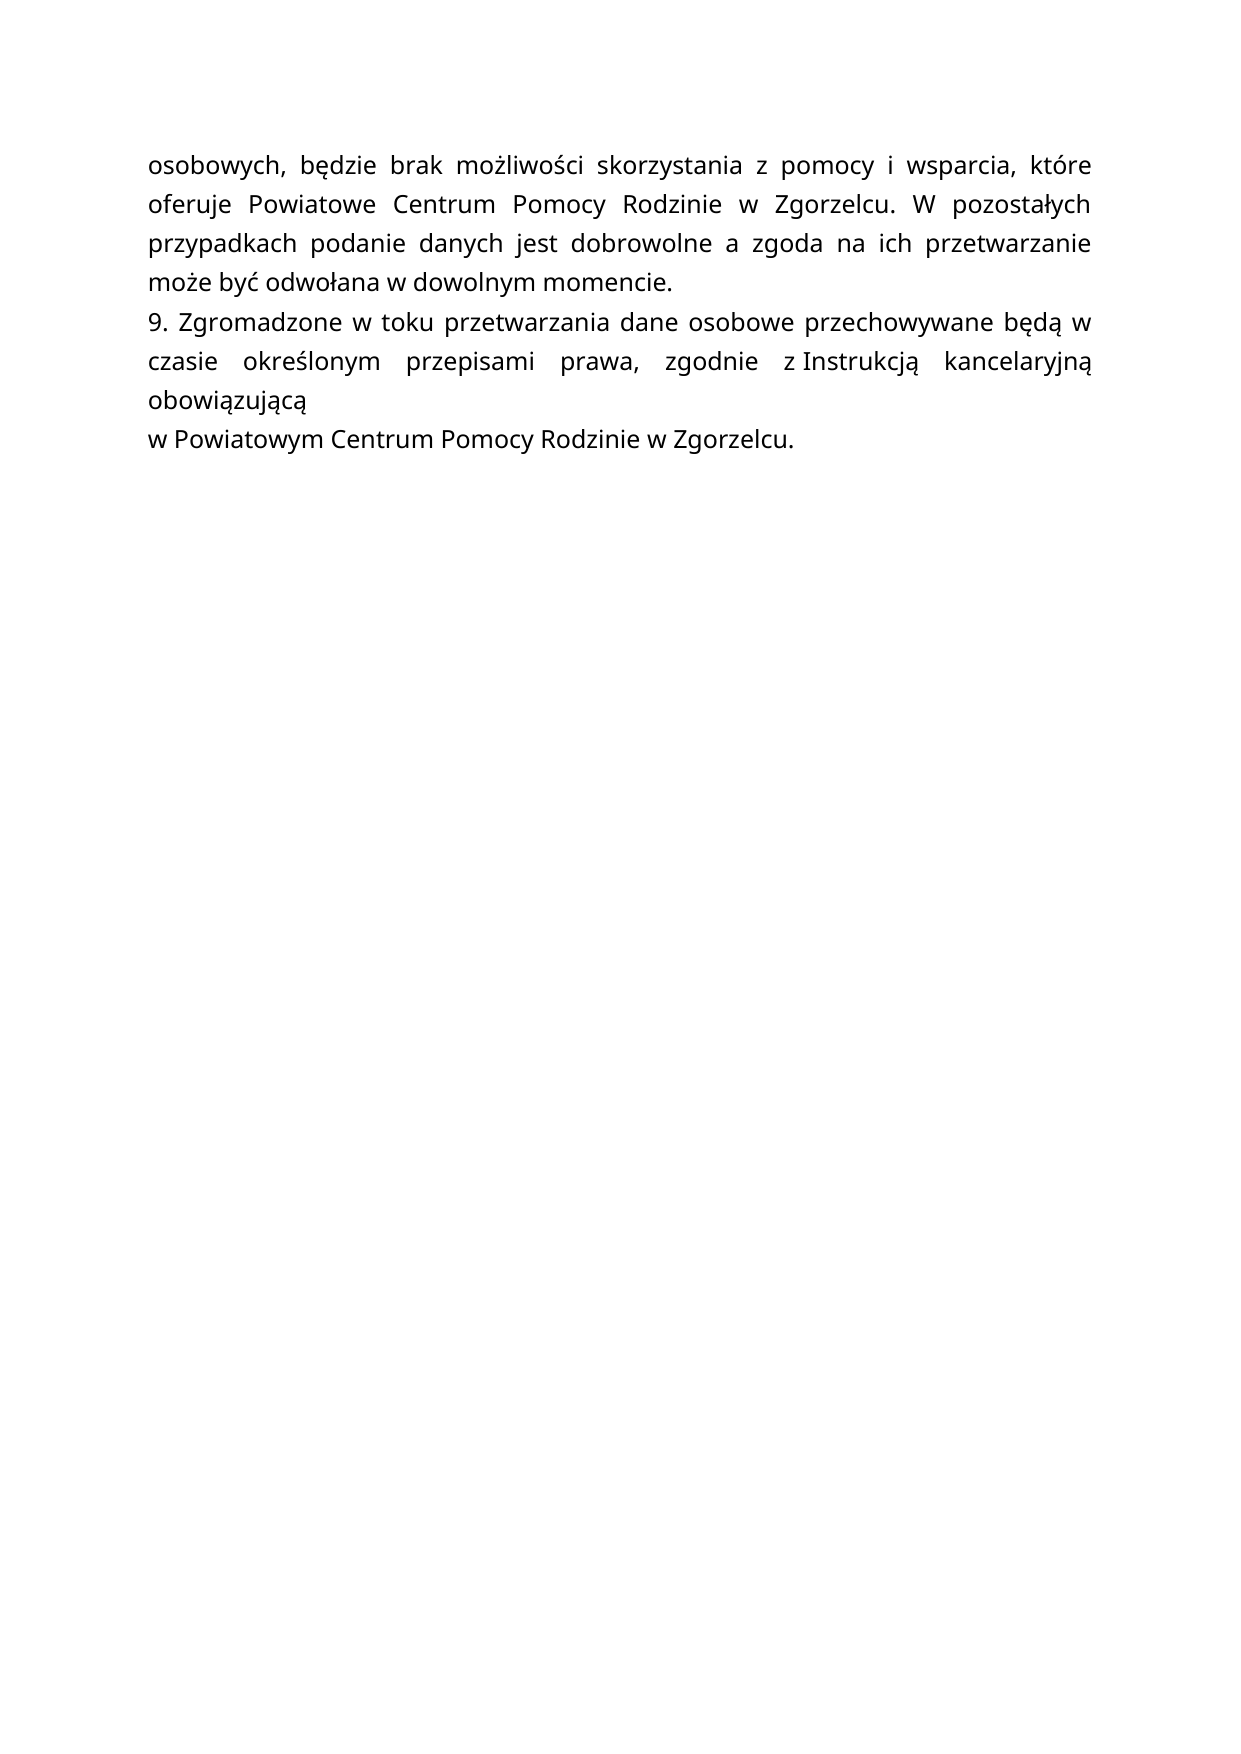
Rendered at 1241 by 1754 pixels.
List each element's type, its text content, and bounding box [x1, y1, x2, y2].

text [148, 148, 1093, 299]
text 9. Zgromadzone w toku przetwarzania dane osobowe przechowywane będą w czasie określonym przepisami prawa, zgodnie z Instrukcją kancelaryjną obowiązującą w Powiatowym Centrum Pomocy Rodzinie w Zgorzelcu. [148, 304, 1093, 456]
